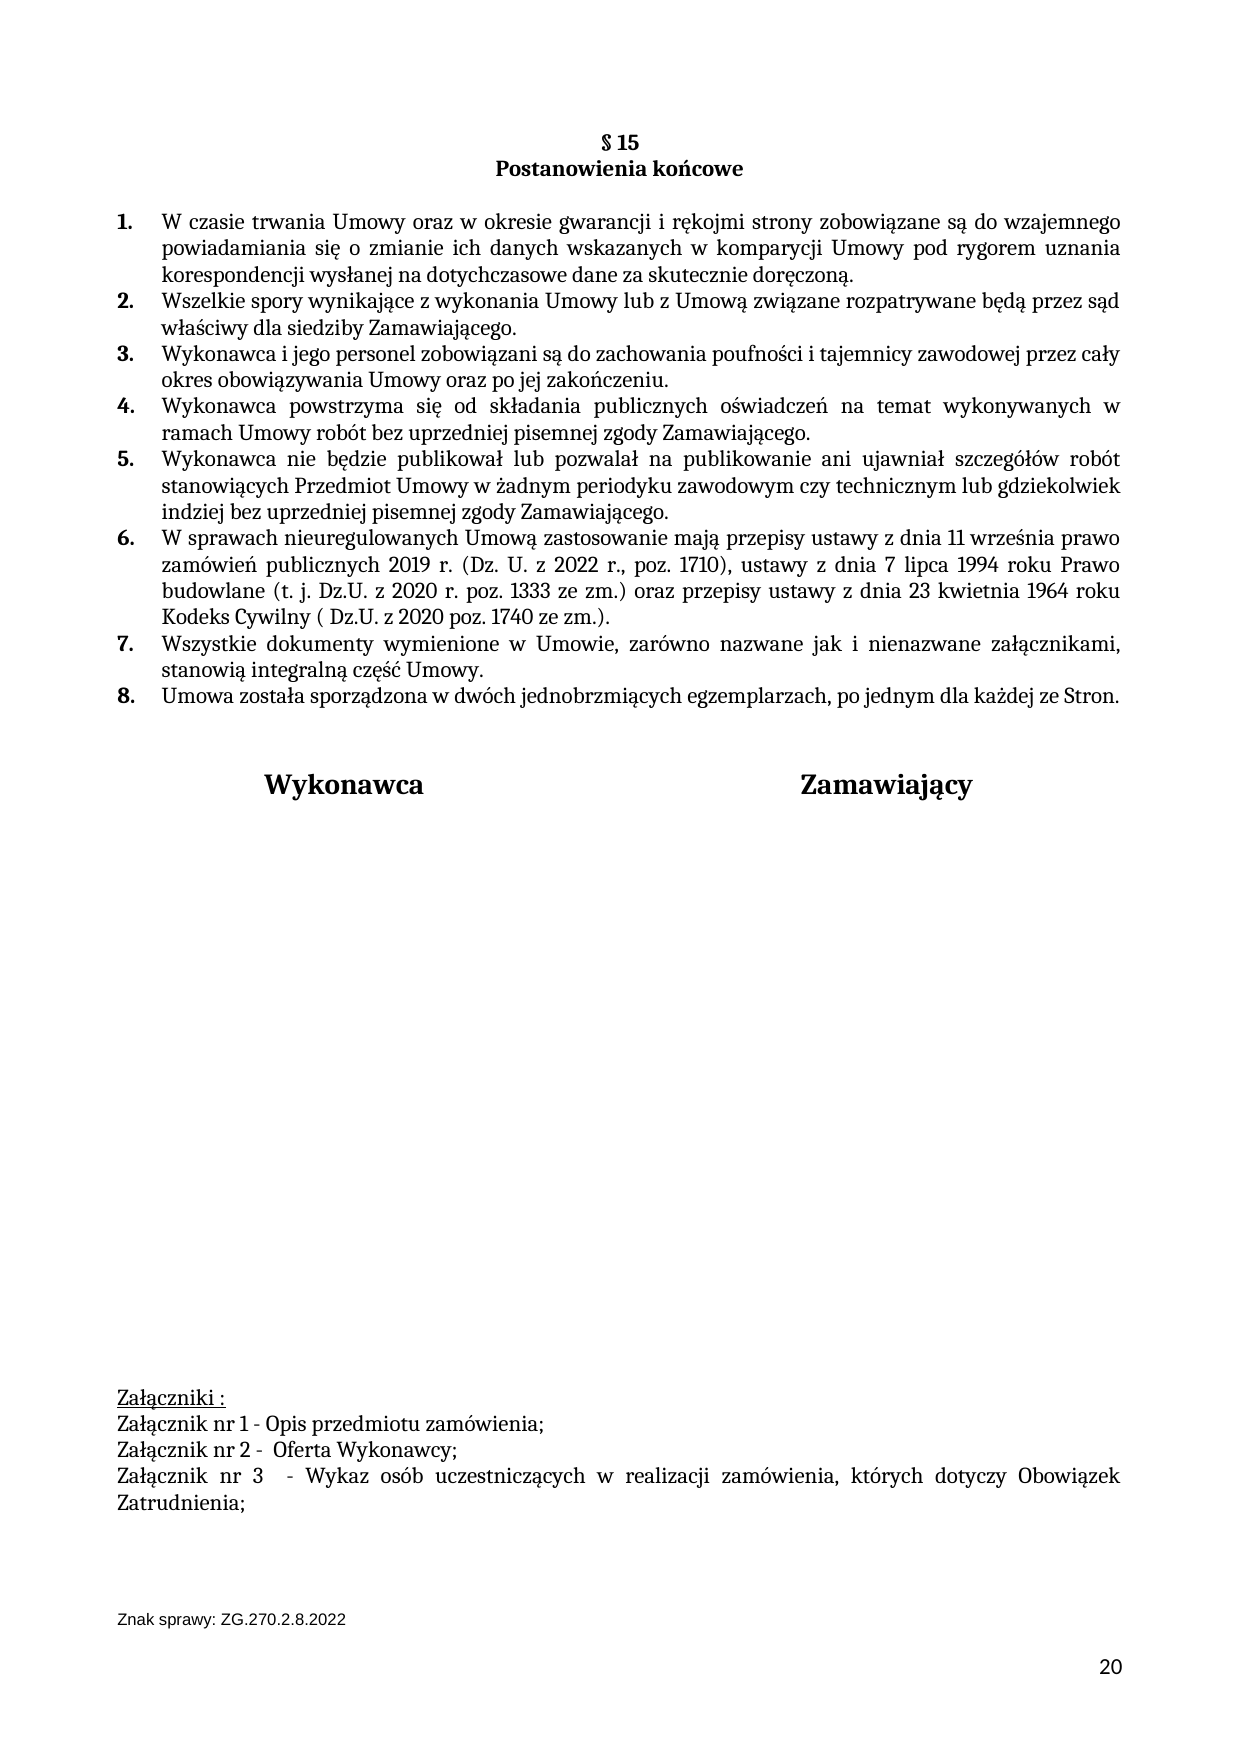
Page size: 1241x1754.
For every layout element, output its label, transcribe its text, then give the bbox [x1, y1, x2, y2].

text § 15 [117, 130, 1122, 156]
text Załącznik nr 3 - Wykaz osób uczestniczących w realizacji zamówienia, których dotyczy Obowiązek Zatrudnienia; [117, 1463, 1122, 1516]
text Postanowienia końcowe [117, 156, 1122, 182]
list W sprawach nieuregulowanych Umową zastosowanie mają przepisy ustawy z dnia 11 września prawo zamówień publicznych 2019 r. (Dz. U. z 2022 r., poz. 1710), ustawy z dnia 7 lipca 1994 roku Prawo budowlane (t. j. Dz.U. z 2020 r. poz. 1333 ze zm.) oraz przepisy ustawy z dnia 23 kwietnia 1964 roku Kodeks Cywilny ( Dz.U. z 2020 poz. 1740 ze zm.). [117, 525, 1122, 631]
list Wykonawca i jego personel zobowiązani są do zachowania poufności i tajemnicy zawodowej przez cały okres obowiązywania Umowy oraz po jej zakończeniu. [117, 341, 1122, 393]
text Załącznik nr 2 - Oferta Wykonawcy; [117, 1437, 1122, 1463]
list Wykonawca powstrzyma się od składania publicznych oświadczeń na temat wykonywanych w ramach Umowy robót bez uprzedniej pisemnej zgody Zamawiającego. [117, 393, 1122, 446]
text Wykonawca Zamawiający [117, 768, 1122, 802]
text Załączniki : [117, 1384, 1122, 1411]
list Wszystkie dokumenty wymienione w Umowie, zarówno nazwane jak i nienazwane załącznikami, stanowią integralną część Umowy. [117, 631, 1122, 683]
list W czasie trwania Umowy oraz w okresie gwarancji i rękojmi strony zobowiązane są do wzajemnego powiadamiania się o zmianie ich danych wskazanych w komparycji Umowy pod rygorem uznania korespondencji wysłanej na dotychczasowe dane za skutecznie doręczoną. [117, 209, 1122, 288]
list Wykonawca nie będzie publikował lub pozwalał na publikowanie ani ujawniał szczegółów robót stanowiących Przedmiot Umowy w żadnym periodyku zawodowym czy technicznym lub gdziekolwiek indziej bez uprzedniej pisemnej zgody Zamawiającego. [117, 446, 1122, 525]
text Załącznik nr 1 - Opis przedmiotu zamówienia; [117, 1411, 1122, 1437]
list Umowa została sporządzona w dwóch jednobrzmiących egzemplarzach, po jednym dla każdej ze Stron. [117, 683, 1122, 709]
list Wszelkie spory wynikające z wykonania Umowy lub z Umową związane rozpatrywane będą przez sąd właściwy dla siedziby Zamawiającego. [117, 288, 1122, 341]
